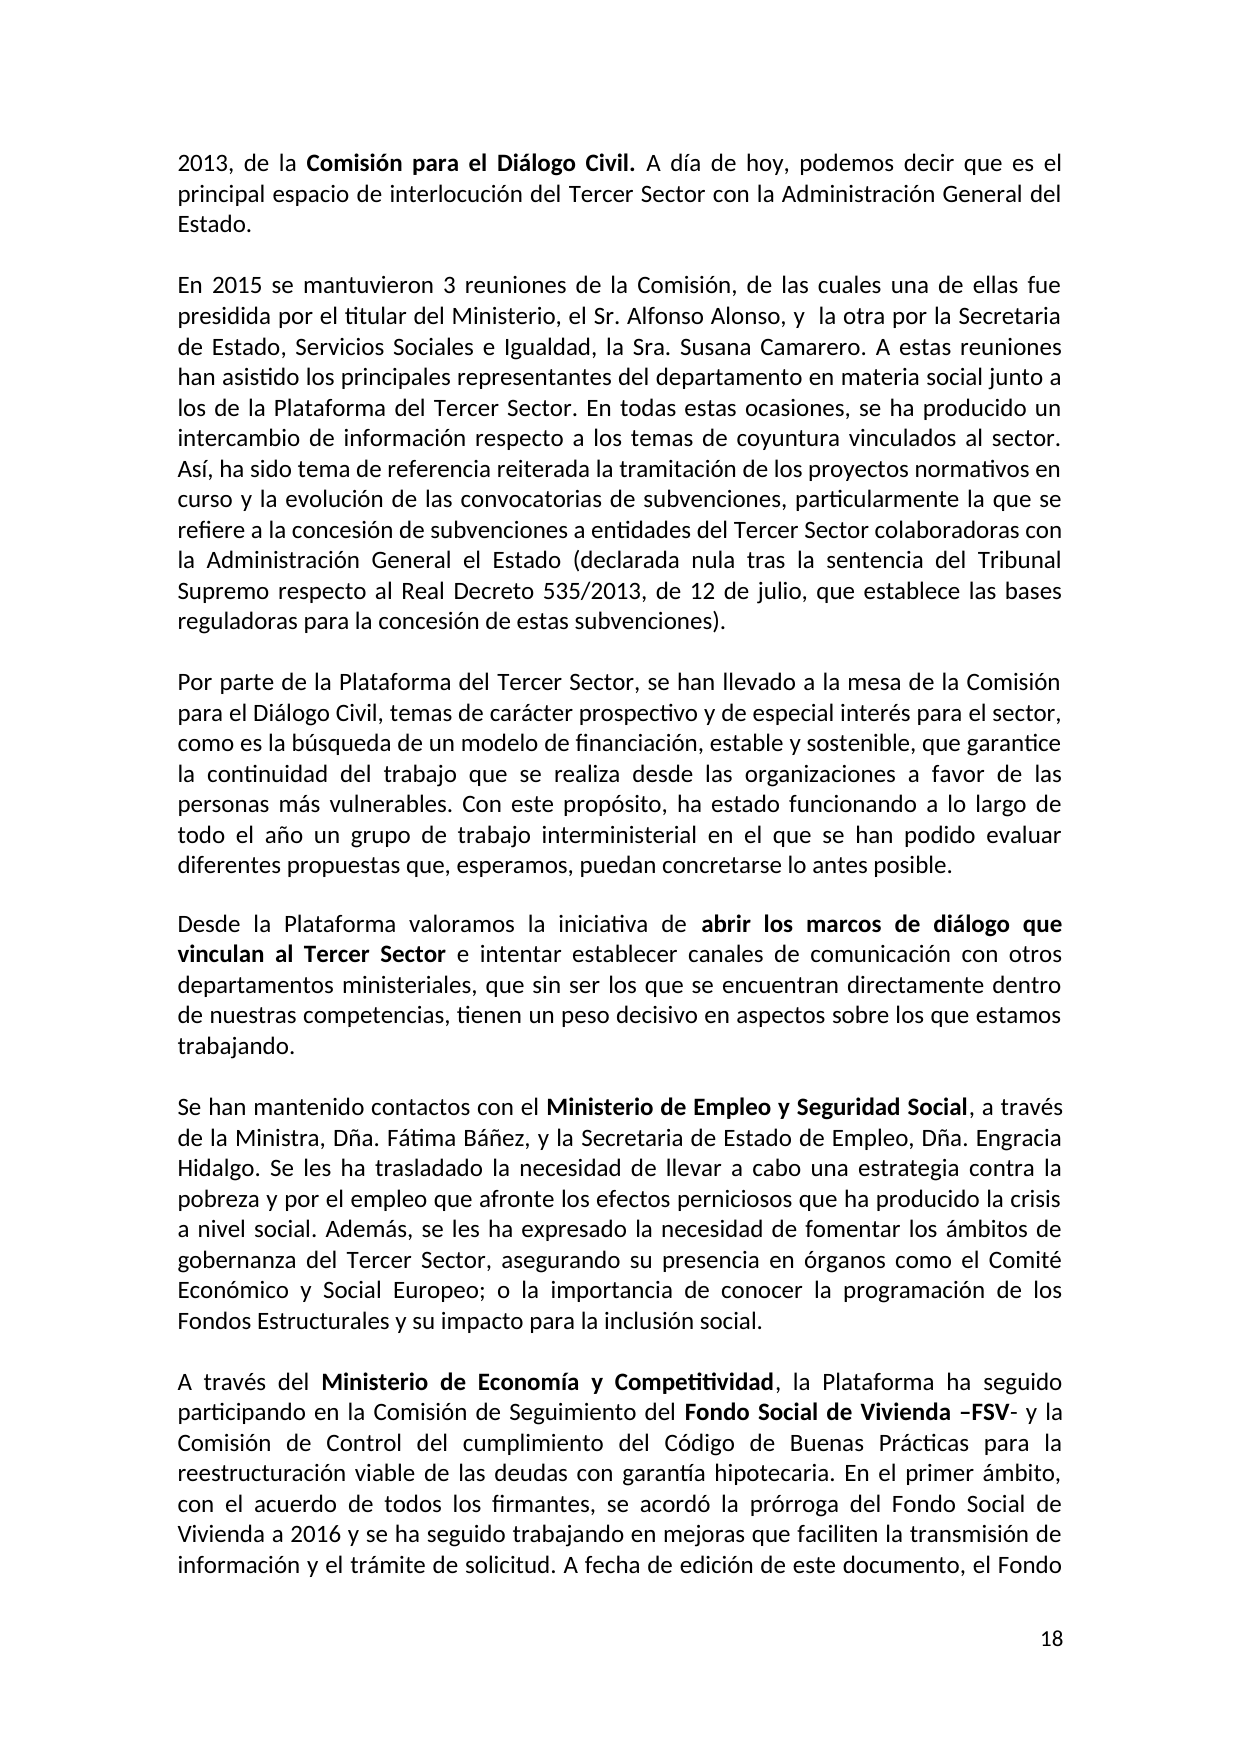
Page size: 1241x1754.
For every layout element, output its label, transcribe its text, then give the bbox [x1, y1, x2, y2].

text Por parte de la Plataforma del Tercer Sector, se han llevado a la mesa de la Comisión para el Diálogo Civil, temas de carácter prospectivo y de especial interés para el sector, como es la búsqueda de un modelo de financiación, estable y sostenible, que garantice la continuidad del trabajo que se realiza desde las organizaciones a favor de las personas más vulnerables. Con este propósito, ha estado funcionando a lo largo de todo el año un grupo de trabajo interministerial en el que se han podido evaluar diferentes propuestas que, esperamos, puedan concretarse lo antes posible. [177, 666, 1063, 880]
text En 2015 se mantuvieron 3 reuniones de la Comisión, de las cuales una de ellas fue presidida por el titular del Ministerio, el Sr. Alfonso Alonso, y la otra por la Secretaria de Estado, Servicios Sociales e Igualdad, la Sra. Susana Camarero. A estas reuniones han asistido los principales representantes del departamento en materia social junto a los de la Plataforma del Tercer Sector. En todas estas ocasiones, se ha producido un intercambio de información respecto a los temas de coyuntura vinculados al sector. Así, ha sido tema de referencia reiterada la tramitación de los proyectos normativos en curso y la evolución de las convocatorias de subvenciones, particularmente la que se refiere a la concesión de subvenciones a entidades del Tercer Sector colaboradoras con la Administración General el Estado (declarada nula tras la sentencia del Tribunal Supremo respecto al Real Decreto 535/2013, de 12 de julio, que establece las bases reguladoras para la concesión de estas subvenciones). [177, 270, 1063, 636]
text Se han mantenido contactos con el Ministerio de Empleo y Seguridad Social, a través de la Ministra, Dña. Fátima Báñez, y la Secretaria de Estado de Empleo, Dña. Engracia Hidalgo. Se les ha trasladado la necesidad de llevar a cabo una estrategia contra la pobreza y por el empleo que afronte los efectos perniciosos que ha producido la crisis a nivel social. Además, se les ha expresado la necesidad de fomentar los ámbitos de gobernanza del Tercer Sector, asegurando su presencia en órganos como el Comité Económico y Social Europeo; o la importancia de conocer la programación de los Fondos Estructurales y su impacto para la inclusión social. [177, 1091, 1063, 1335]
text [177, 1366, 1063, 1579]
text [177, 148, 1063, 239]
text Desde la Plataforma valoramos la iniciativa de abrir los marcos de diálogo que vinculan al Tercer Sector e intentar establecer canales de comunicación con otros departamentos ministeriales, que sin ser los que se encuentran directamente dentro de nuestras competencias, tienen un peso decisivo en aspectos sobre los que estamos trabajando. [177, 908, 1063, 1061]
